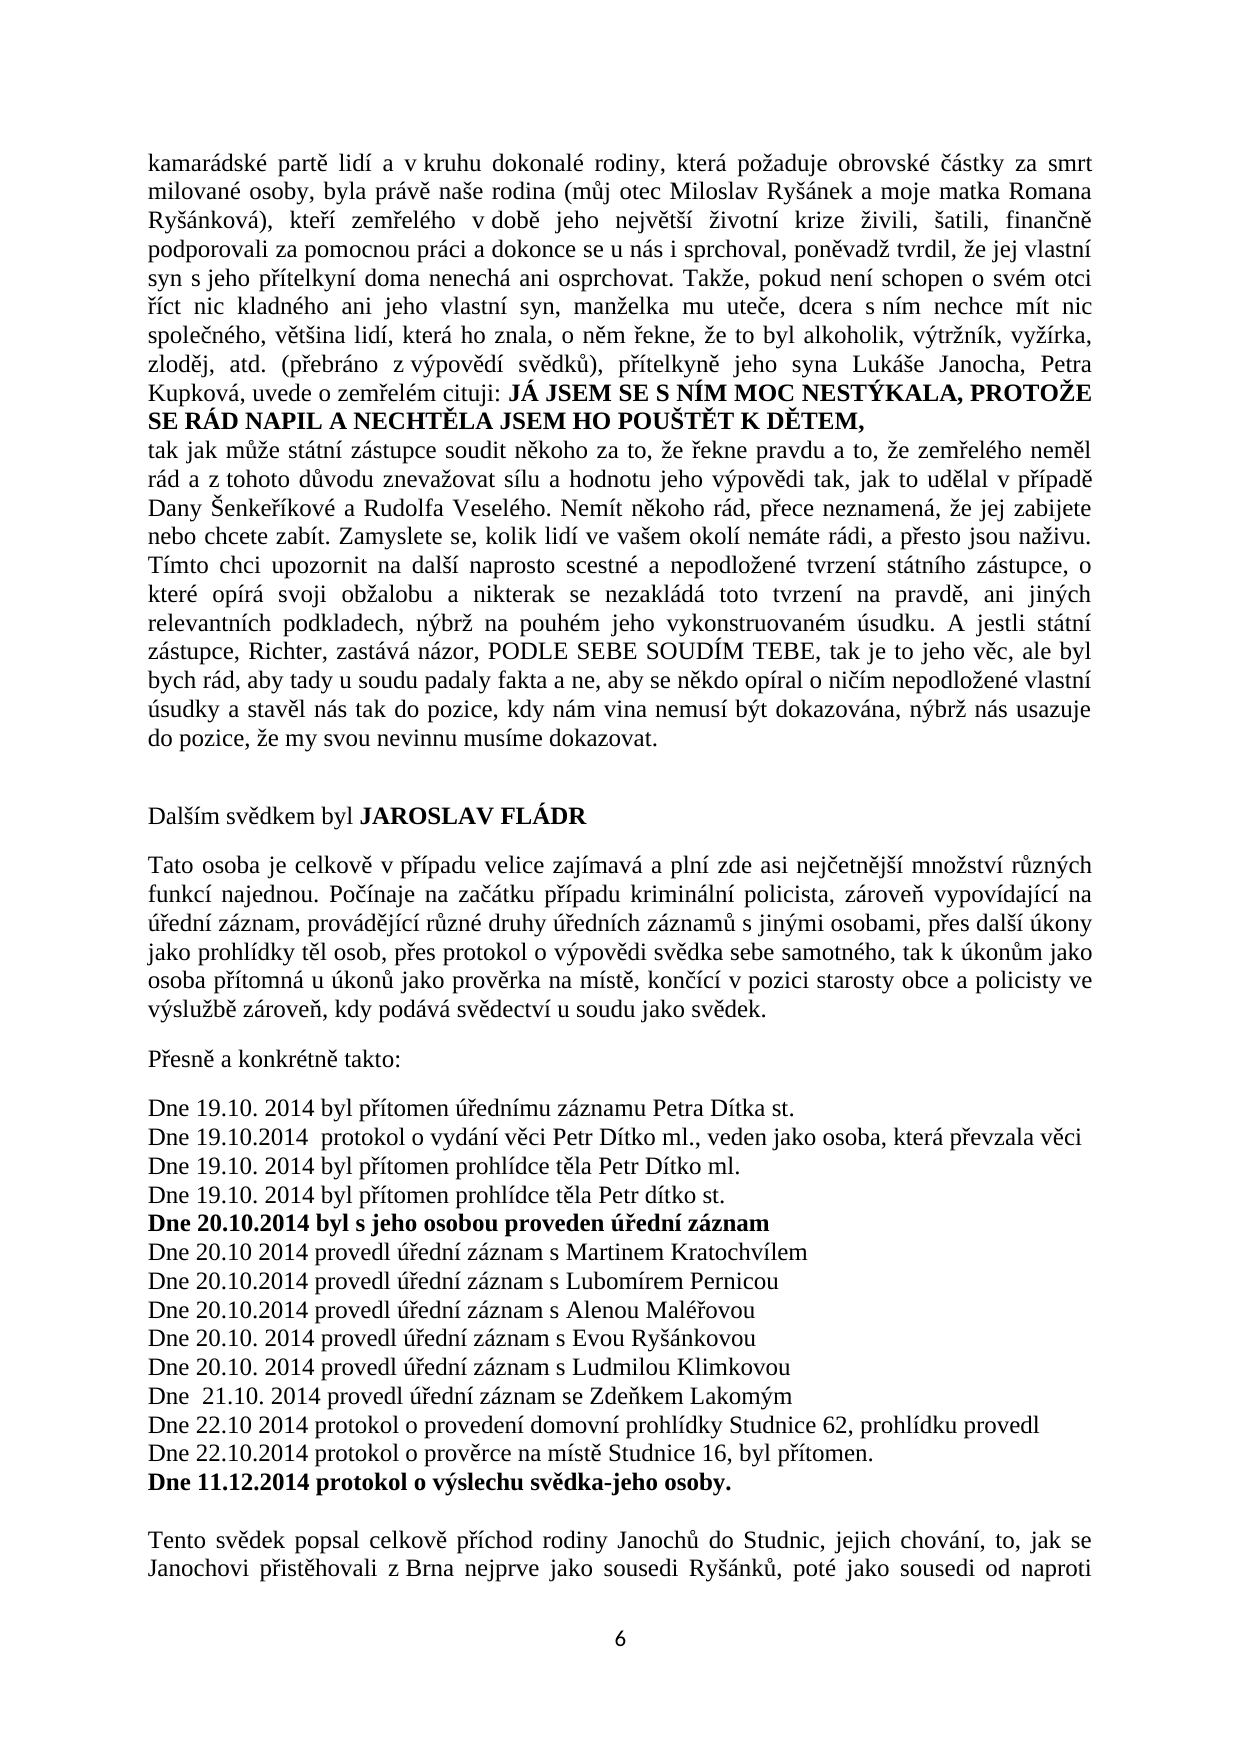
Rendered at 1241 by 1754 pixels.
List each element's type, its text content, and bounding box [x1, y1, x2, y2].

text Dne 19.10. 2014 byl přítomen úřednímu záznamu Petra Dítka st. [148, 1093, 1093, 1122]
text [148, 1525, 1093, 1582]
text Tato osoba je celkově v případu velice zajímavá a plní zde asi nejčetnější množství různých funkcí najednou. Počínaje na začátku případu kriminální policista, zároveň vypovídající na úřední záznam, provádějící různé druhy úředních záznamů s jinými osobami, přes další úkony jako prohlídky těl osob, přes protokol o výpovědi svědka sebe samotného, tak k úkonům jako osoba přítomná u úkonů jako prověrka na místě, končící v pozici starosty obce a policisty ve výslužbě zároveň, kdy podává svědectví u soudu jako svědek. [148, 851, 1093, 1023]
text Přesně a konkrétně takto: [148, 1044, 1093, 1073]
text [148, 148, 1093, 435]
text Dne 20.10.2014 provedl úřední záznam s Lubomírem Pernicou [148, 1266, 1093, 1295]
text Dne 11.12.2014 protokol o výslechu svědka-jeho osoby. [148, 1467, 1093, 1496]
text Dne 22.10 2014 protokol o provedení domovní prohlídky Studnice 62, prohlídku provedl [148, 1410, 1093, 1438]
text Dne 19.10. 2014 byl přítomen prohlídce těla Petr dítko st. [148, 1180, 1093, 1208]
text Dne 20.10 2014 provedl úřední záznam s Martinem Kratochvílem [148, 1237, 1093, 1266]
text tak jak může státní zástupce soudit někoho za to, že řekne pravdu a to, že zemřelého neměl rád a z tohoto důvodu znevažovat sílu a hodnotu jeho výpovědi tak, jak to udělal v případě Dany Šenkeříkové a Rudolfa Veselého. Nemít někoho rád, přece neznamená, že jej zabijete nebo chcete zabít. Zamyslete se, kolik lidí ve vašem okolí nemáte rádi, a přesto jsou naživu. Tímto chci upozornit na další naprosto scestné a nepodložené tvrzení státního zástupce, o které opírá svoji obžalobu a nikterak se nezakládá toto tvrzení na pravdě, ani jiných relevantních podkladech, nýbrž na pouhém jeho vykonstruovaném úsudku. A jestli státní zástupce, Richter, zastává názor, PODLE SEBE SOUDÍM TEBE, tak je to jeho věc, ale byl bych rád, aby tady u soudu padaly fakta a ne, aby se někdo opíral o ničím nepodložené vlastní úsudky a stavěl nás tak do pozice, kdy nám vina nemusí být dokazována, nýbrž nás usazuje do pozice, že my svou nevinnu musíme dokazovat. [148, 435, 1093, 751]
text Dne 20.10. 2014 provedl úřední záznam s Evou Ryšánkovou [148, 1323, 1093, 1352]
text Dne 20.10. 2014 provedl úřední záznam s Ludmilou Klimkovou [148, 1352, 1093, 1381]
text Dne 19.10. 2014 byl přítomen prohlídce těla Petr Dítko ml. [148, 1151, 1093, 1180]
text Dne 21.10. 2014 provedl úřední záznam se Zdeňkem Lakomým [148, 1381, 1093, 1410]
text Dne 20.10.2014 provedl úřední záznam s Alenou Maléřovou [148, 1295, 1093, 1323]
text Dne 22.10.2014 protokol o prověrce na místě Studnice 16, byl přítomen. [148, 1438, 1093, 1467]
text Dalším svědkem byl JAROSLAV FLÁDR [148, 801, 1093, 830]
text Dne 19.10.2014 protokol o vydání věci Petr Dítko ml., veden jako osoba, která převzala věci [148, 1122, 1093, 1151]
text Dne 20.10.2014 byl s jeho osobou proveden úřední záznam [148, 1208, 1093, 1237]
